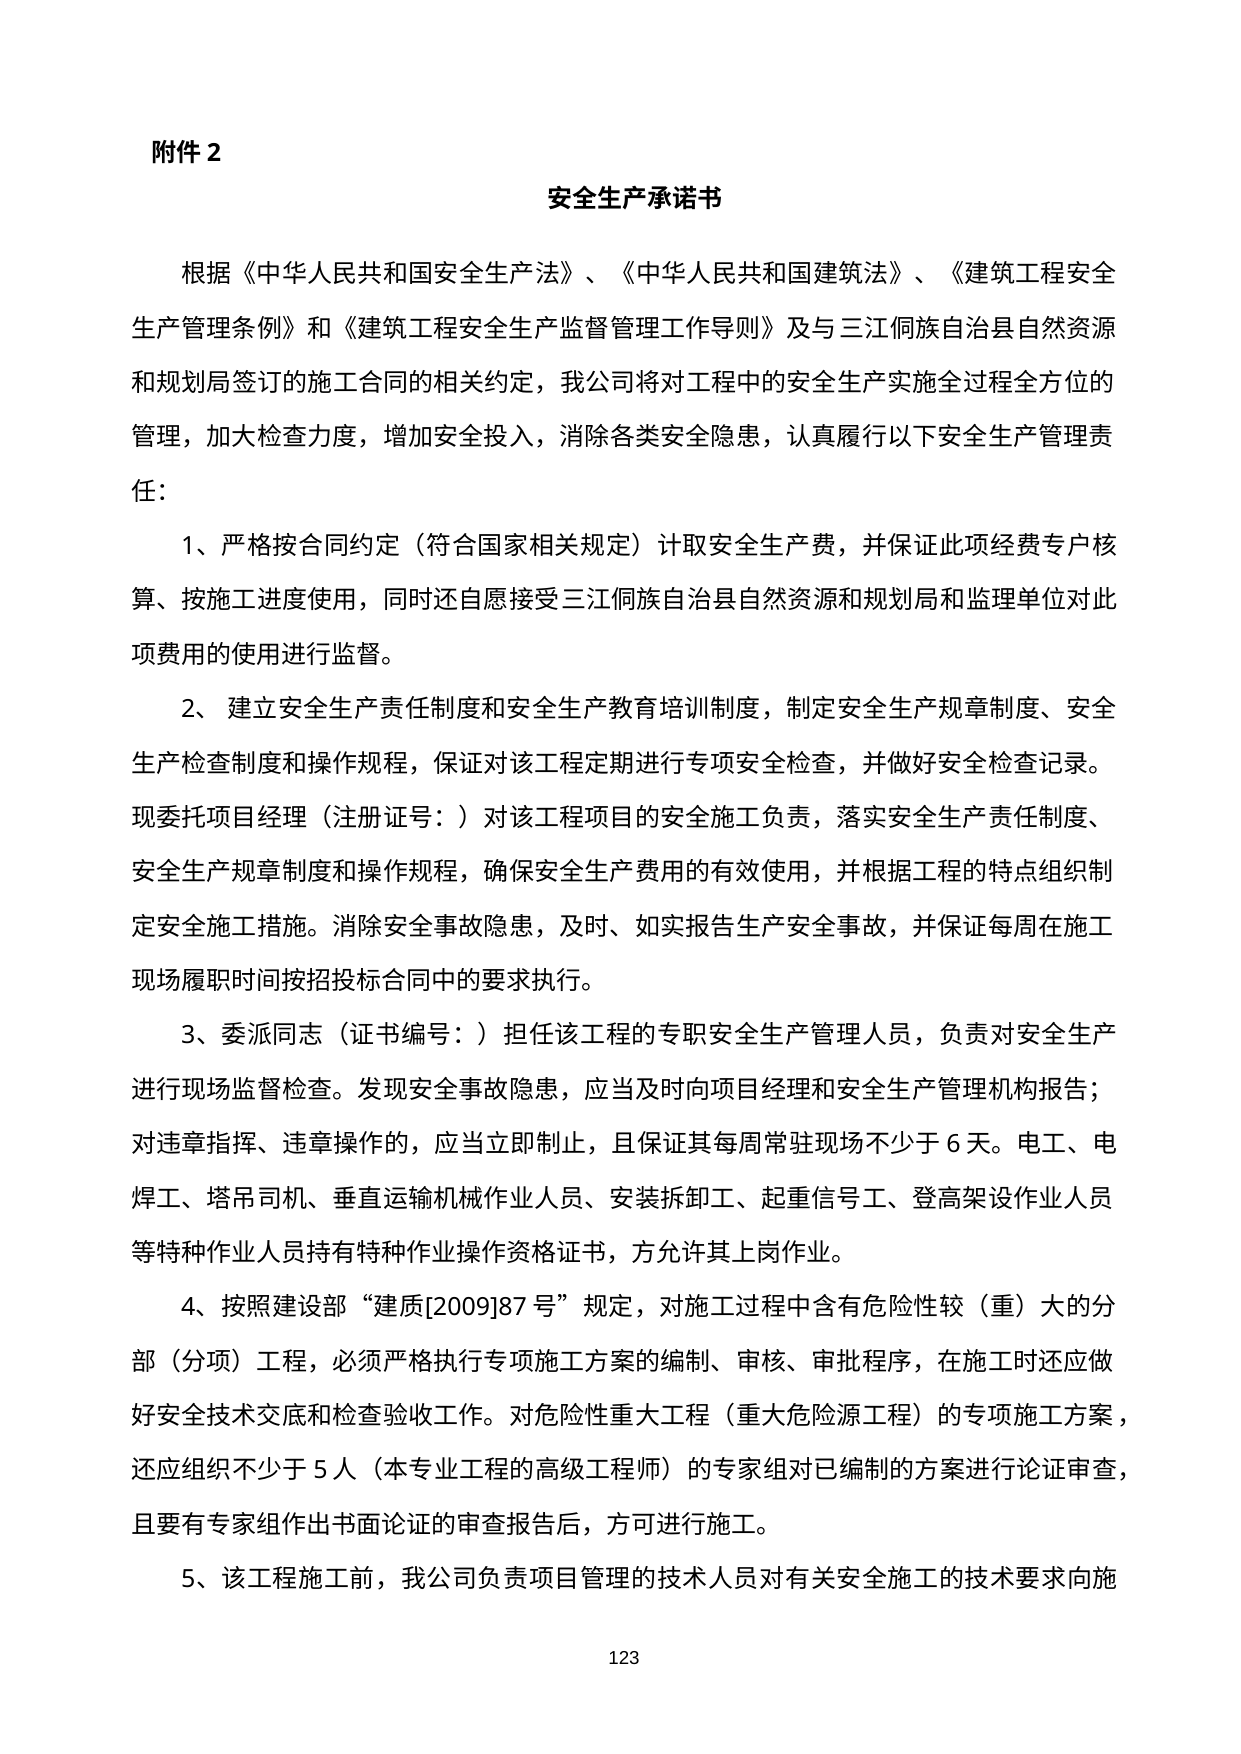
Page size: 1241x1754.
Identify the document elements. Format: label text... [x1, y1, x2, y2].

text 3、委派同志（证书编号：）担任该工程的专职安全生产管理人员，负责对安全生产进行现场监督检查。发现安全事故隐患，应当及时向项目经理和安全生产管理机构报告；对违章指挥、违章操作的，应当立即制止，且保证其每周常驻现场不少于6天。电工、电焊工、塔吊司机、垂直运输机械作业人员、安装拆卸工、起重信号工、登高架设作业人员等特种作业人员持有特种作业操作资格证书，方允许其上岗作业。 [131, 1015, 1117, 1269]
text 4、按照建设部“建质[2009]87号”规定，对施工过程中含有危险性较（重）大的分部（分项）工程，必须严格执行专项施工方案的编制、审核、审批程序，在施工时还应做好安全技术交底和检查验收工作。对危险性重大工程（重大危险源工程）的专项施工方案，还应组织不少于5人（本专业工程的高级工程师）的专家组对已编制的方案进行论证审查，且要有专家组作出书面论证的审查报告后，方可进行施工。 [131, 1287, 1117, 1541]
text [131, 1559, 1117, 1595]
text 根据《中华人民共和国安全生产法》、《中华人民共和国建筑法》、《建筑工程安全生产管理条例》和《建筑工程安全生产监督管理工作导则》及与三江侗族自治县自然资源和规划局签订的施工合同的相关约定，我公司将对工程中的安全生产实施全过程全方位的管理，加大检查力度，增加安全投入，消除各类安全隐患，认真履行以下安全生产管理责任： [131, 254, 1117, 507]
text 附件2 [131, 124, 1117, 170]
text 2、 建立安全生产责任制度和安全生产教育培训制度，制定安全生产规章制度、安全生产检查制度和操作规程，保证对该工程定期进行专项安全检查，并做好安全检查记录。现委托项目经理（注册证号：）对该工程项目的安全施工负责，落实安全生产责任制度、安全生产规章制度和操作规程，确保安全生产费用的有效使用，并根据工程的特点组织制定安全施工措施。消除安全事故隐患，及时、如实报告生产安全事故，并保证每周在施工现场履职时间按招投标合同中的要求执行。 [131, 689, 1117, 997]
text 1、严格按合同约定（符合国家相关规定）计取安全生产费，并保证此项经费专户核算、按施工进度使用，同时还自愿接受三江侗族自治县自然资源和规划局和监理单位对此项费用的使用进行监督。 [131, 526, 1117, 671]
text 安全生产承诺书 [131, 170, 1117, 216]
